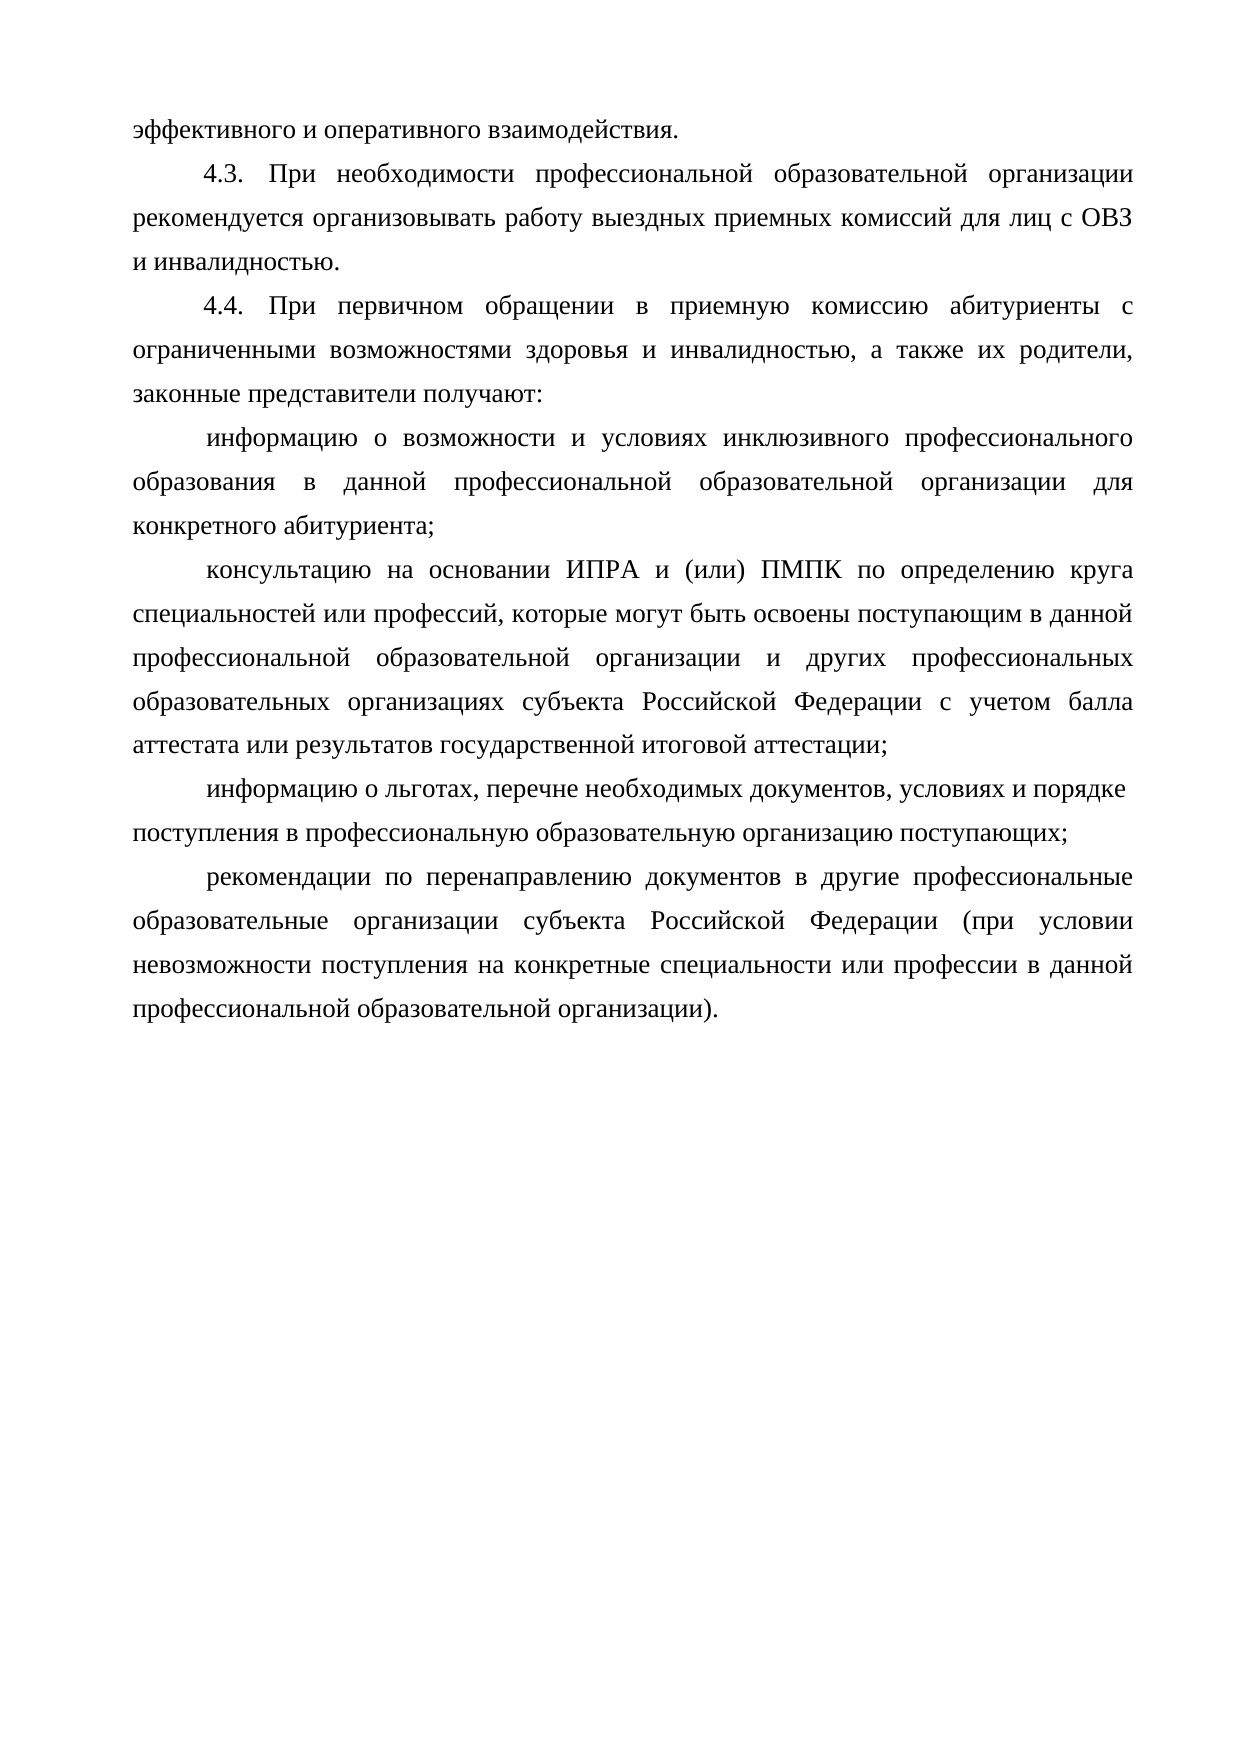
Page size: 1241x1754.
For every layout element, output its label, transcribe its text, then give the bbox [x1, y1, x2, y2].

list При необходимости профессиональной образовательной организации рекомендуется организовывать работу выездных приемных комиссий для лиц с ОВЗ и инвалидностью. [132, 232, 1134, 279]
list При необходимости профессиональной образовательной организации рекомендуется организовывать работу выездных приемных комиссий для лиц с ОВЗ и инвалидностью. [132, 147, 1134, 201]
text информацию о льготах, перечне необходимых документов, условиях и порядке поступления в профессиональную образовательную организацию поступающих; [132, 763, 1134, 851]
text информацию о возможности и условиях инклюзивного профессионального образования в данной профессиональной образовательной организации для конкретного абитуриента; [132, 411, 1134, 543]
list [132, 103, 1134, 147]
text рекомендации по перенаправлению документов в другие профессиональные образовательные организации субъекта Российской Федерации (при условии невозможности поступления на конкретные специальности или профессии в данной профессиональной образовательной организации). [132, 851, 1134, 1027]
list При первичном обращении в приемную комиссию абитуриенты с ограниченными возможностями здоровья и инвалидностью, а также их родители, законные представители получают: [132, 279, 1134, 411]
text консультацию на основании ИПРА и (или) ПМПК по определению круга специальностей или профессий, которые могут быть освоены поступающим в данной профессиональной образовательной организации и других профессиональных образовательных организациях субъекта Российской Федерации с учетом балла аттестата или результатов государственной итоговой аттестации; [132, 543, 1134, 763]
